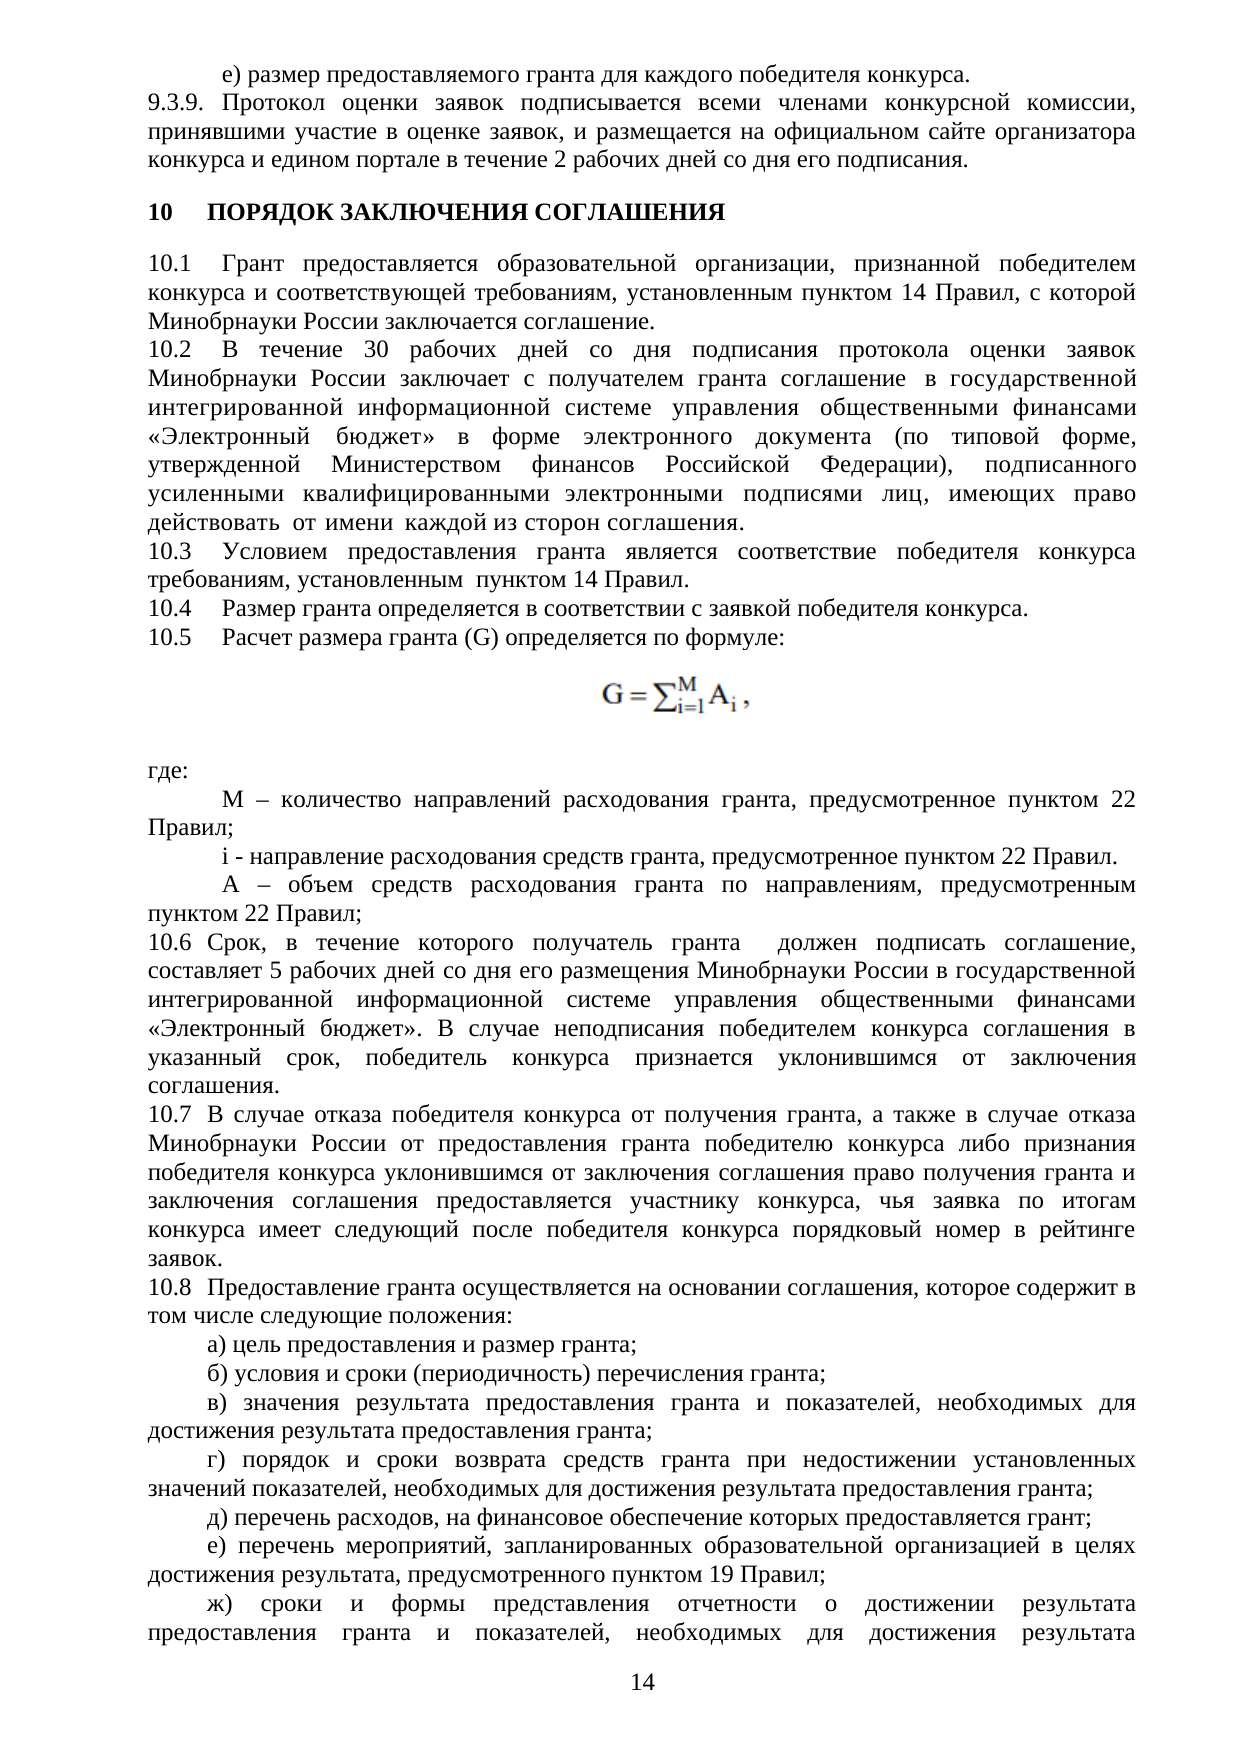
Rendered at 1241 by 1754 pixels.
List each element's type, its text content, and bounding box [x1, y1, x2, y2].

text д) перечень расходов, на финансовое обеспечение которых предоставляется грант; [148, 1502, 1137, 1531]
list Протокол оценки заявок подписывается всеми членами конкурсной комиссии, принявшими участие в оценке заявок, и размещается на официальном сайте организатора конкурса и едином портале в течение 2 рабочих дней со дня его подписания. [148, 88, 1137, 173]
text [148, 1588, 1137, 1646]
text а) цель предоставления и размер гранта; [148, 1329, 1137, 1358]
list M – количество направлений расходования гранта, предусмотренное пунктом 22 Правил; [148, 784, 1137, 841]
list Расчет размера гранта (G) определяется по формуле: [148, 622, 1137, 651]
list i - направление расходования средств гранта, предусмотренное пунктом 22 Правил. [148, 841, 1137, 870]
text е) перечень мероприятий, запланированных образовательной организацией в целях достижения результата, предусмотренного пунктом 19 Правил; [148, 1531, 1137, 1588]
list Срок, в течение которого получатель гранта должен подписать соглашение, составляет 5 рабочих дней со дня его размещения Минобрнауки России в государственной интегрированной информационной системе управления общественными финансами «Электронный бюджет». В случае неподписания победителем конкурса соглашения в указанный срок, победитель конкурса признается уклонившимся от заключения соглашения. [148, 927, 1137, 1099]
list A – объем средств расходования гранта по направлениям, предусмотренным пунктом 22 Правил; [148, 870, 1137, 927]
list е) размер предоставляемого гранта для каждого победителя конкурса. [148, 59, 1137, 88]
list Предоставление гранта осуществляется на основании соглашения, которое содержит в том числе следующие положения: [148, 1272, 1137, 1329]
list В случае отказа победителя конкурса от получения гранта, а также в случае отказа Минобрнауки России от предоставления гранта победителю конкурса либо признания победителя конкурса уклонившимся от заключения соглашения право получения гранта и заключения соглашения предоставляется участнику конкурса, чья заявка по итогам конкурса имеет следующий после победителя конкурса порядковый номер в рейтинге заявок. [148, 1099, 1137, 1272]
text б) условия и сроки (периодичность) перечисления гранта; [148, 1358, 1137, 1387]
subtitle ПОРЯДОК ЗАКЛЮЧЕНИЯ СОГЛАШЕНИЯ [148, 194, 1166, 227]
text г) порядок и сроки возврата средств гранта при недостижении установленных значений показателей, необходимых для достижения результата предоставления гранта; [148, 1444, 1137, 1502]
list Размер гранта определяется в соответствии с заявкой победителя конкурса. [148, 593, 1137, 622]
text где: [148, 756, 1137, 784]
list Грант предоставляется образовательной организации, признанной победителем конкурса и соответствующей требованиям, установленным пунктом 14 Правил, с которой Минобрнауки России заключается соглашение. [148, 248, 1137, 334]
list Условием предоставления гранта является соответствие победителя конкурса требованиям, установленным пунктом 14 Правил. [148, 536, 1137, 593]
text в) значения результата предоставления гранта и показателей, необходимых для достижения результата предоставления гранта; [148, 1387, 1137, 1444]
picture [575, 650, 768, 742]
list В течение 30 рабочих дней со дня подписания протокола оценки заявок Минобрнауки России заключает с получателем гранта соглашение в государственной интегрированной информационной системе управления общественными финансами «Электронный бюджет» в форме электронного документа (по типовой форме, утвержденной Министерством финансов Российской Федерации), подписанного усиленными квалифицированными электронными подписями лиц, имеющих право действовать от имени каждой из сторон соглашения. [148, 334, 1137, 536]
